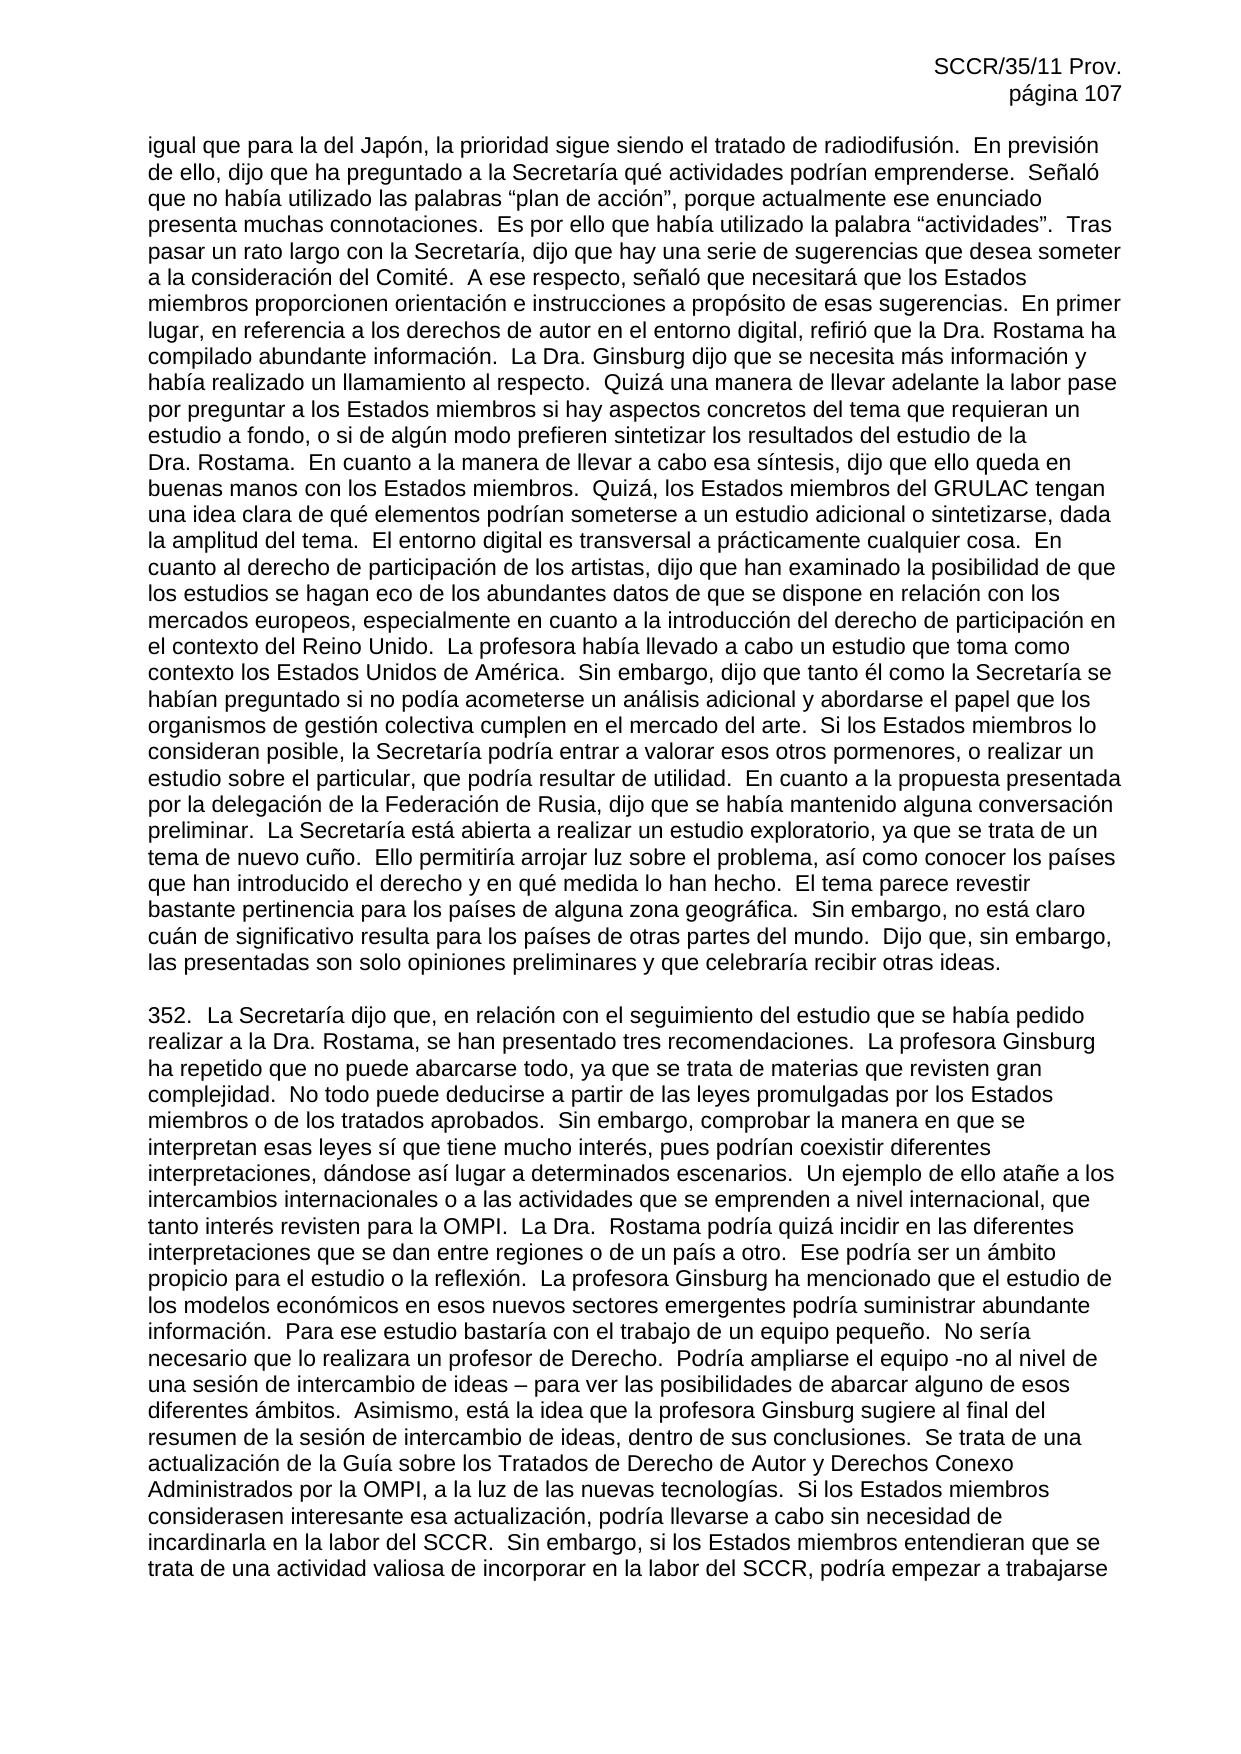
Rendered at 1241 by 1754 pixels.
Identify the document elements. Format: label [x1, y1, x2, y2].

list [148, 132, 1122, 976]
list [148, 1002, 1122, 1582]
